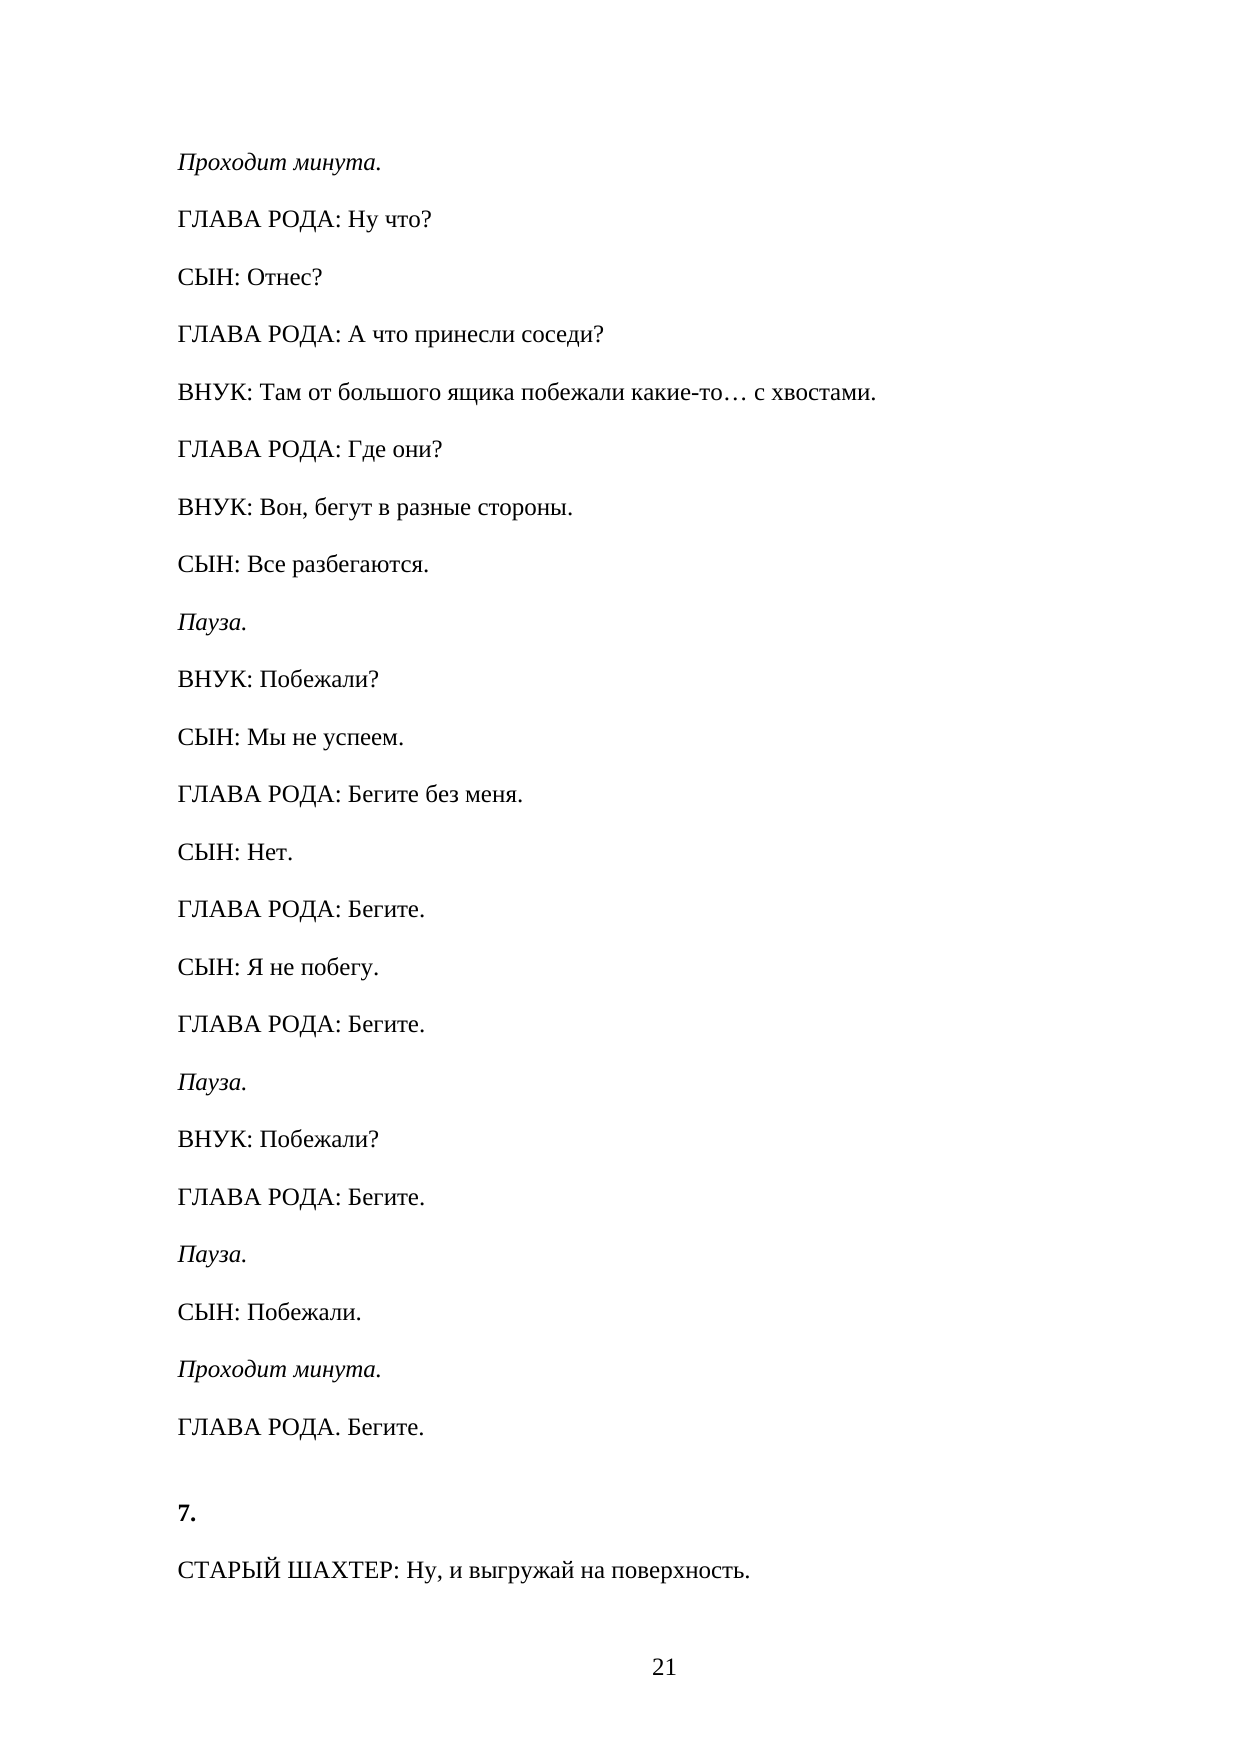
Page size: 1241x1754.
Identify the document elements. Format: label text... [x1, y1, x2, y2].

text ГЛАВА РОДА: Бегите. [177, 1182, 1152, 1211]
text Пауза. [177, 607, 1152, 636]
text Проходит минута. [177, 1354, 1152, 1383]
text ГЛАВА РОДА. Бегите. [177, 1412, 1152, 1441]
text СЫН: Мы не успеем. [177, 722, 1152, 751]
text ГЛАВА РОДА: А что принесли соседи? [177, 319, 1152, 348]
text ВНУК: Побежали? [177, 664, 1152, 693]
text СЫН: Побежали. [177, 1297, 1152, 1326]
text ГЛАВА РОДА: Бегите без меня. [177, 779, 1152, 808]
text СЫН: Все разбегаются. [177, 549, 1152, 578]
text СЫН: Я не побегу. [177, 952, 1152, 981]
text ГЛАВА РОДА: Бегите. [177, 894, 1152, 923]
text ГЛАВА РОДА: Бегите. [177, 1009, 1152, 1038]
text ВНУК: Там от большого ящика побежали какие-то… с хвостами. [177, 377, 1152, 406]
text СТАРЫЙ ШАХТЕР: Ну, и выгружай на поверхность. [177, 1556, 1152, 1584]
text СЫН: Нет. [177, 837, 1152, 866]
text ГЛАВА РОДА: Ну что? [177, 204, 1152, 233]
text ВНУК: Вон, бегут в разные стороны. [177, 492, 1152, 521]
text Пауза. [177, 1239, 1152, 1268]
text СЫН: Отнес? [177, 262, 1152, 291]
text Пауза. [177, 1067, 1152, 1096]
text Проходит минута. [177, 147, 1152, 176]
text 7. [177, 1498, 1152, 1527]
text ВНУК: Побежали? [177, 1124, 1152, 1153]
text ГЛАВА РОДА: Где они? [177, 434, 1152, 463]
